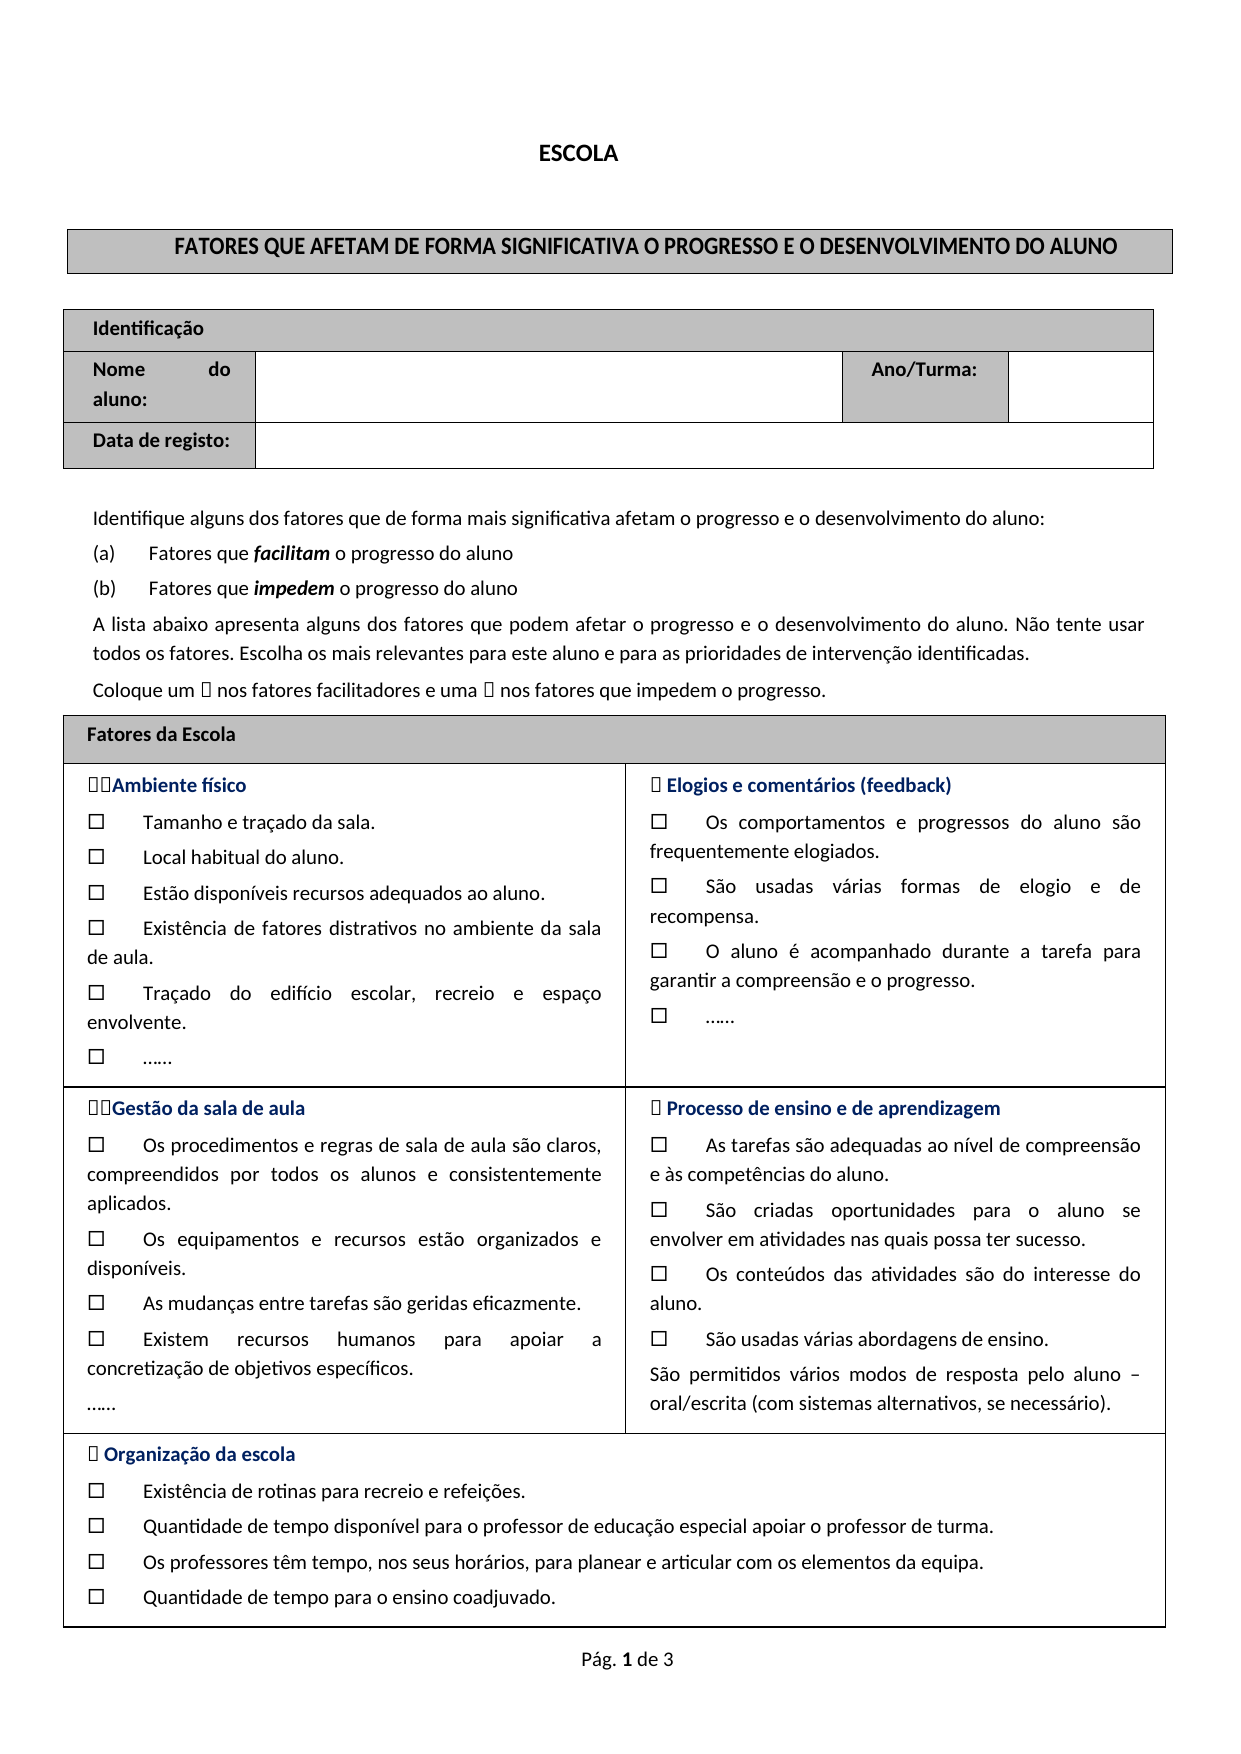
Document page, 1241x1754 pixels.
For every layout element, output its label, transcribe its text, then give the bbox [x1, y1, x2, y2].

list Fatores que facilitam o progresso do aluno [93, 540, 1147, 566]
table_cell  Elogios e comentários (feedback) Os comportamentos e progressos do aluno são frequentemente elogiados. São usadas várias formas de elogio e de recompensa. O aluno é acompanhado durante a tarefa para garantir a compreensão e o progresso. …… [626, 764, 1165, 1086]
table_header FATORES QUE AFETAM DE FORMA SIGNIFICATIVA O PROGRESSO E O DESENVOLVIMENTO DO ALUNO [68, 230, 1172, 273]
table_header Fatores da Escola [64, 716, 1165, 763]
text ESCOLA [60, 137, 1164, 168]
table_cell Ambiente físico Tamanho e traçado da sala. Local habitual do aluno. Estão disponíveis recursos adequados ao aluno. Existência de fatores distrativos no ambiente da sala de aula. Traçado do edifício escolar, recreio e espaço envolvente. …… [64, 764, 625, 1086]
table_cell  Processo de ensino e de aprendizagem As tarefas são adequadas ao nível de compreensão e às competências do aluno. São criadas oportunidades para o aluno se envolver em atividades nas quais possa ter sucesso. Os conteúdos das atividades são do interesse do aluno. São usadas várias abordagens de ensino. São permitidos vários modos de resposta pelo aluno – oral/escrita (com sistemas alternativos, se necessário). [626, 1088, 1165, 1432]
table_cell Data de registo: [64, 423, 255, 468]
table_cell [256, 423, 1153, 468]
table_cell [1009, 352, 1153, 422]
text A lista abaixo apresenta alguns dos fatores que podem afetar o progresso e o desenvolvimento do aluno. Não tente usar todos os fatores. Escolha os mais relevantes para este aluno e para as prioridades de intervenção identificadas. [93, 611, 1147, 666]
text Coloque um  nos fatores facilitadores e uma  nos fatores que impedem o progresso. [93, 676, 1147, 704]
table_header Identificação [64, 310, 1153, 351]
table_cell Nome do aluno: [64, 352, 255, 422]
table_cell [256, 352, 842, 422]
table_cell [64, 1434, 1165, 1626]
text Identifique alguns dos fatores que de forma mais significativa afetam o progresso e o desenvolvimento do aluno: [93, 505, 1147, 530]
table_cell Ano/Turma: [843, 352, 1008, 422]
list Fatores que impedem o progresso do aluno [93, 576, 1147, 601]
table_cell Gestão da sala de aula Os procedimentos e regras de sala de aula são claros, compreendidos por todos os alunos e consistentemente aplicados. Os equipamentos e recursos estão organizados e disponíveis. As mudanças entre tarefas são geridas eficazmente. Existem recursos humanos para apoiar a concretização de objetivos específicos. …… [64, 1088, 625, 1432]
